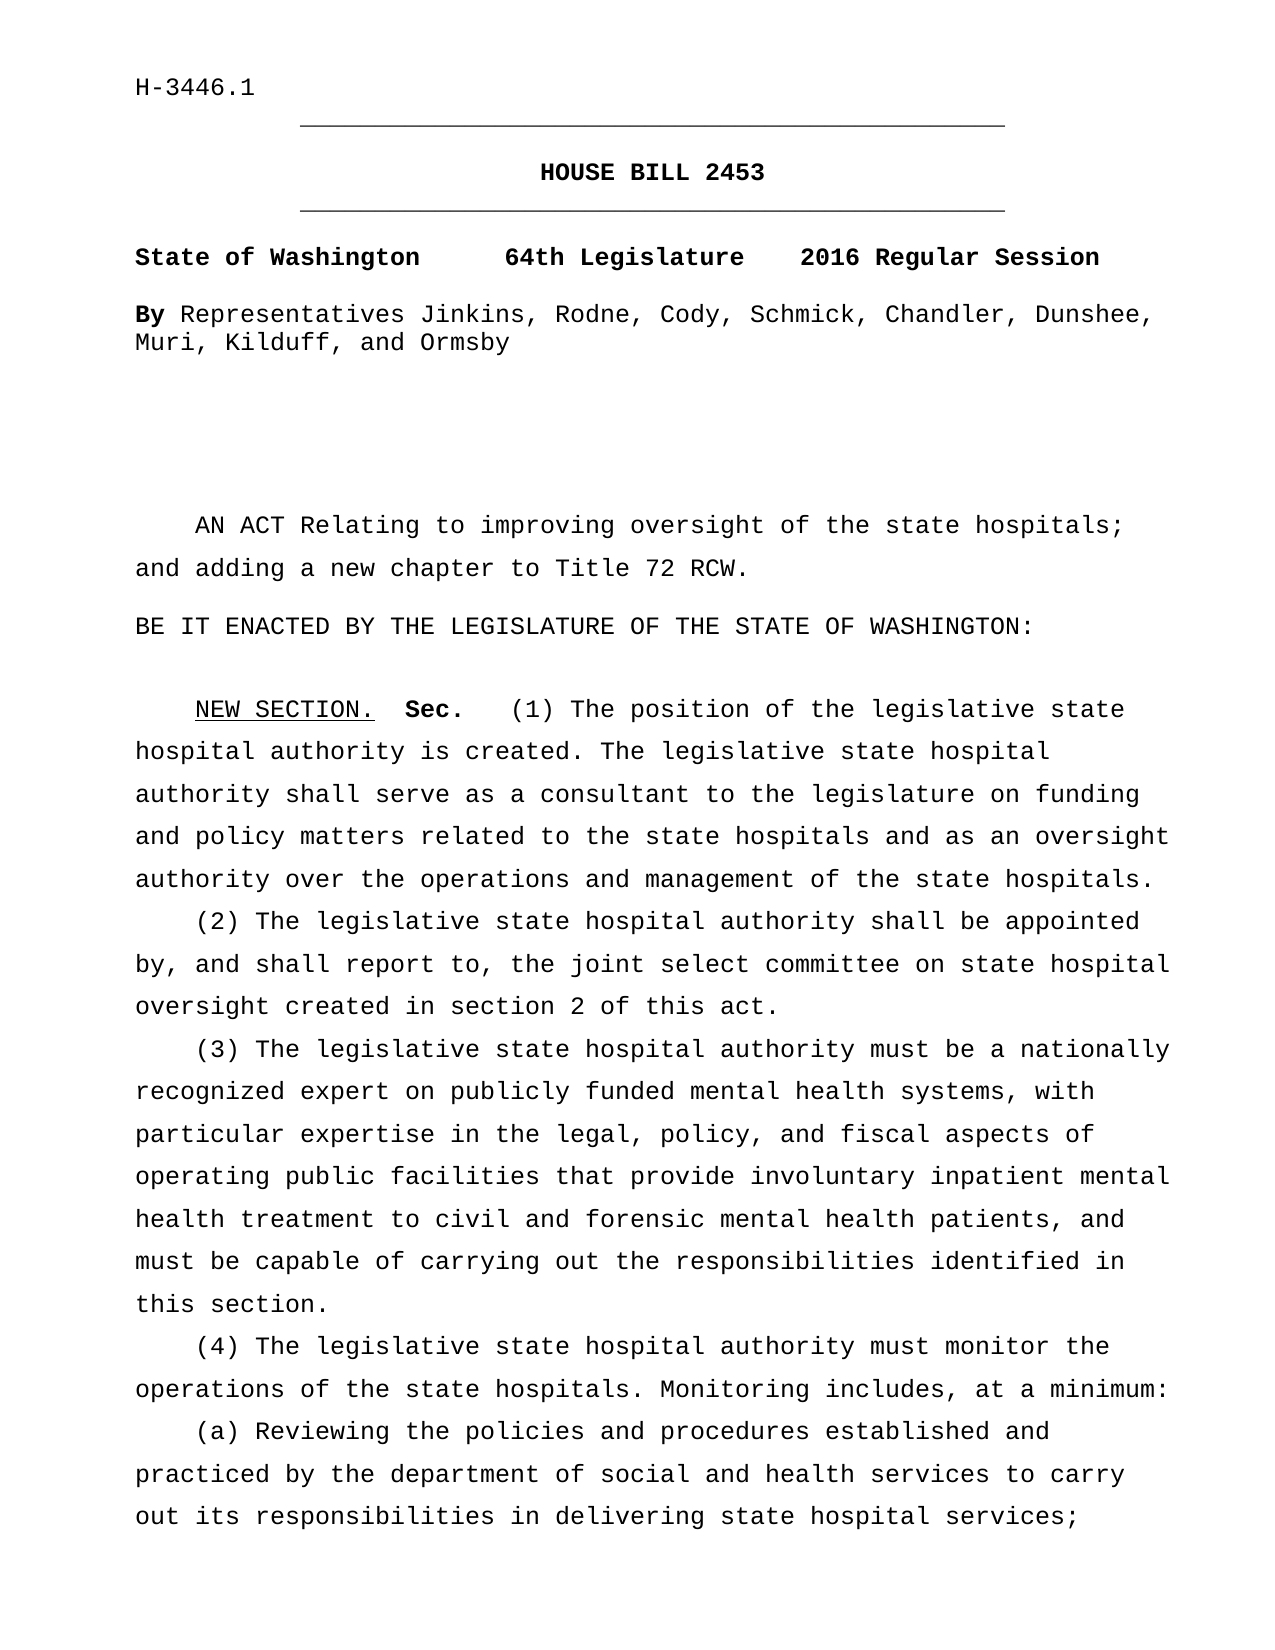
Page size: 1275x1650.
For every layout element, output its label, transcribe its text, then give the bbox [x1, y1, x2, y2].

text HOUSE BILL 2453 [135, 160, 1170, 188]
text H-3446.1 [135, 75, 1170, 103]
text By Representatives Jinkins, Rodne, Cody, Schmick, Chandler, Dunshee, Muri, Kilduff, and Ormsby [135, 302, 1170, 358]
text (2) The legislative state hospital authority shall be appointed by, and shall report to, the joint select committee on state hospital oversight created in section 2 of this act. [135, 896, 1170, 1023]
text (4) The legislative state hospital authority must monitor the operations of the state hospitals. Monitoring includes, at a minimum: [135, 1321, 1170, 1406]
text State of Washington 64th Legislature 2016 Regular Session [135, 245, 1170, 273]
text BE IT ENACTED BY THE LEGISLATURE OF THE STATE OF WASHINGTON: [135, 613, 1170, 642]
text (3) The legislative state hospital authority must be a nationally recognized expert on publicly funded mental health systems, with particular expertise in the legal, policy, and fiscal aspects of operating public facilities that provide involuntary inpatient mental health treatment to civil and forensic mental health patients, and must be capable of carrying out the responsibilities identified in this section. [135, 1023, 1170, 1321]
text (a) Reviewing the policies and procedures established and practiced by the department of social and health services to carry out its responsibilities in delivering state hospital services; [135, 1406, 1170, 1533]
text NEW SECTION. Sec. (1) The position of the legislative state hospital authority is created. The legislative state hospital authority shall serve as a consultant to the legislature on funding and policy matters related to the state hospitals and as an oversight authority over the operations and management of the state hospitals. [135, 683, 1170, 896]
text _______________________________________________ [135, 103, 1170, 132]
text AN ACT Relating to improving oversight of the state hospitals; and adding a new chapter to Title 72 RCW. [135, 500, 1170, 585]
text _______________________________________________ [135, 188, 1170, 217]
